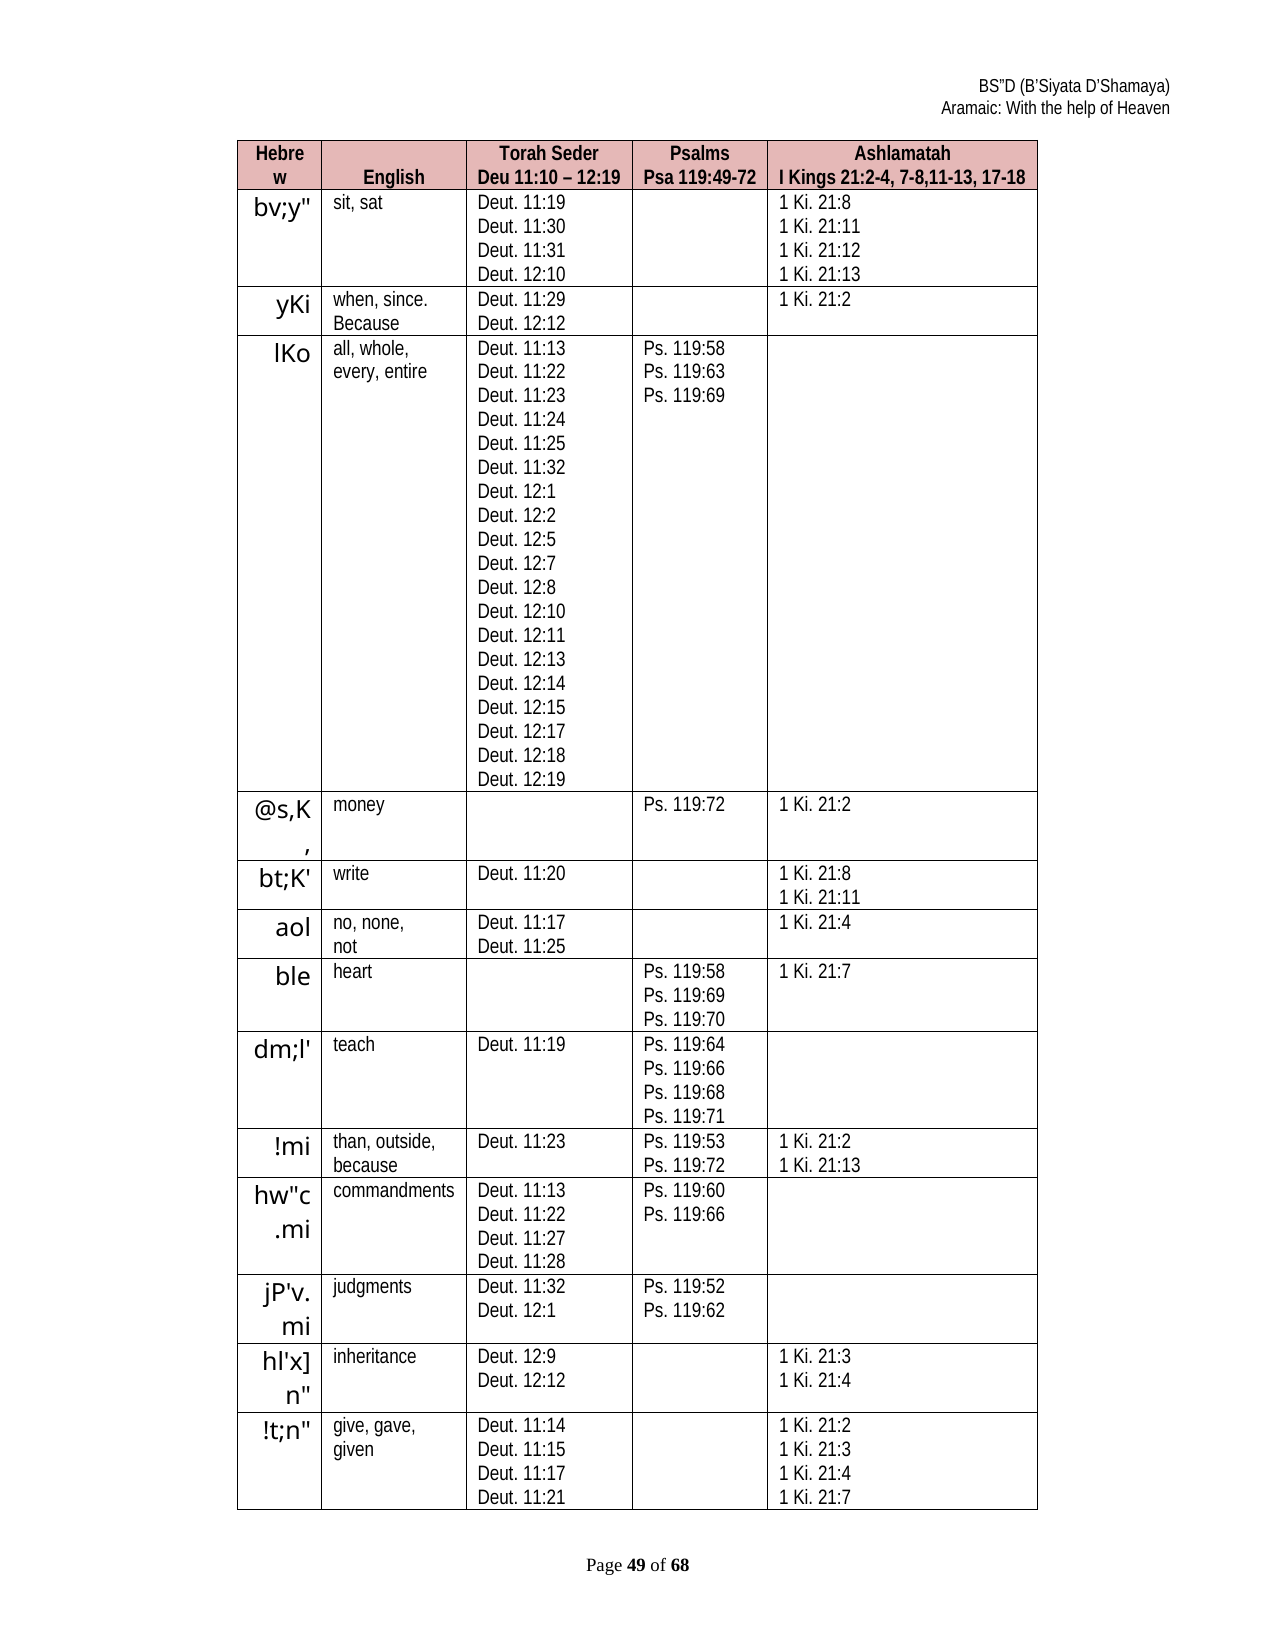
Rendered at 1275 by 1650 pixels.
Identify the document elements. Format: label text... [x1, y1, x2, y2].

table_cell Ps. 119:72 [633, 792, 767, 860]
table_cell sit, sat [322, 190, 466, 286]
table_cell [467, 959, 632, 1031]
table_cell [633, 910, 767, 958]
table_cell Deut. 12:9 Deut. 12:12 [467, 1344, 632, 1412]
table_cell [633, 287, 767, 334]
table_cell Ps. 119:64 Ps. 119:66 Ps. 119:68 Ps. 119:71 [633, 1032, 767, 1128]
table_cell teach [322, 1032, 466, 1128]
table_header Hebrew [238, 141, 321, 189]
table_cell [768, 1413, 1037, 1509]
table_cell write [322, 861, 466, 909]
table_cell no, none, not [322, 910, 466, 958]
table_cell 1 Ki. 21:2 1 Ki. 21:13 [768, 1129, 1037, 1177]
table_header Ashlamatah I Kings 21:2-4, 7-8,11-13, 17-18 [768, 141, 1037, 189]
table_cell [768, 1178, 1037, 1273]
table_cell Ps. 119:52 Ps. 119:62 [633, 1275, 767, 1343]
table_cell !t;n" [238, 1413, 321, 1509]
table_cell 1 Ki. 21:3 1 Ki. 21:4 [768, 1344, 1037, 1412]
table_cell [633, 1413, 767, 1509]
table_cell [633, 1344, 767, 1412]
table_cell aol [238, 910, 321, 958]
table_cell [467, 792, 632, 860]
table_cell when, since. Because [322, 287, 466, 334]
table_cell Deut. 11:13 Deut. 11:22 Deut. 11:27 Deut. 11:28 [467, 1178, 632, 1273]
table_cell yKi [238, 287, 321, 334]
table_cell 1 Ki. 21:8 1 Ki. 21:11 1 Ki. 21:12 1 Ki. 21:13 [768, 190, 1037, 286]
table_cell 1 Ki. 21:4 [768, 910, 1037, 958]
table_cell dm;l' [238, 1032, 321, 1128]
table_cell !mi [238, 1129, 321, 1177]
table_cell hl'x]n" [238, 1344, 321, 1412]
table_cell 1 Ki. 21:7 [768, 959, 1037, 1031]
table_cell Deut. 11:13 Deut. 11:22 Deut. 11:23 Deut. 11:24 Deut. 11:25 Deut. 11:32 Deut. 12:1 Deut. 12:2 Deut. 12:5 Deut. 12:7 Deut. 12:8 Deut. 12:10 Deut. 12:11 Deut. 12:13 Deut. 12:14 Deut. 12:15 Deut. 12:17 Deut. 12:18 Deut. 12:19 [467, 336, 632, 791]
table_cell [768, 1032, 1037, 1128]
table_cell [768, 336, 1037, 791]
table_cell Ps. 119:58 Ps. 119:69 Ps. 119:70 [633, 959, 767, 1031]
table_cell money [322, 792, 466, 860]
table_cell Deut. 11:19 [467, 1032, 632, 1128]
table_cell Deut. 11:20 [467, 861, 632, 909]
table_cell bv;y" [238, 190, 321, 286]
table_cell @s,K, [238, 792, 321, 860]
table_cell Deut. 11:23 [467, 1129, 632, 1177]
table_cell Ps. 119:53 Ps. 119:72 [633, 1129, 767, 1177]
table_cell give, gave, given [322, 1413, 466, 1509]
table_cell Ps. 119:60 Ps. 119:66 [633, 1178, 767, 1273]
table_cell Ps. 119:58 Ps. 119:63 Ps. 119:69 [633, 336, 767, 791]
table_cell lKo [238, 336, 321, 791]
table_header Psalms Psa 119:49-72 [633, 141, 767, 189]
table_cell all, whole, every, entire [322, 336, 466, 791]
table_cell Deut. 11:17 Deut. 11:25 [467, 910, 632, 958]
table_cell ble [238, 959, 321, 1031]
table_cell [768, 1275, 1037, 1343]
table_cell Deut. 11:29 Deut. 12:12 [467, 287, 632, 334]
table_cell judgments [322, 1275, 466, 1343]
table_cell heart [322, 959, 466, 1031]
table_cell Deut. 11:32 Deut. 12:1 [467, 1275, 632, 1343]
table_cell [633, 190, 767, 286]
table_cell Deut. 11:19 Deut. 11:30 Deut. 11:31 Deut. 12:10 [467, 190, 632, 286]
table_cell 1 Ki. 21:8 1 Ki. 21:11 [768, 861, 1037, 909]
table_cell hw"c.mi [238, 1178, 321, 1273]
table_cell than, outside, because [322, 1129, 466, 1177]
table_cell 1 Ki. 21:2 [768, 792, 1037, 860]
table_cell inheritance [322, 1344, 466, 1412]
table_cell bt;K' [238, 861, 321, 909]
table_cell [633, 861, 767, 909]
table_header English [322, 141, 466, 189]
table_cell jP'v.mi [238, 1275, 321, 1343]
table_cell commandments [322, 1178, 466, 1273]
table_header Torah Seder Deu 11:10 – 12:19 [467, 141, 632, 189]
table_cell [467, 1413, 632, 1509]
table_cell 1 Ki. 21:2 [768, 287, 1037, 334]
